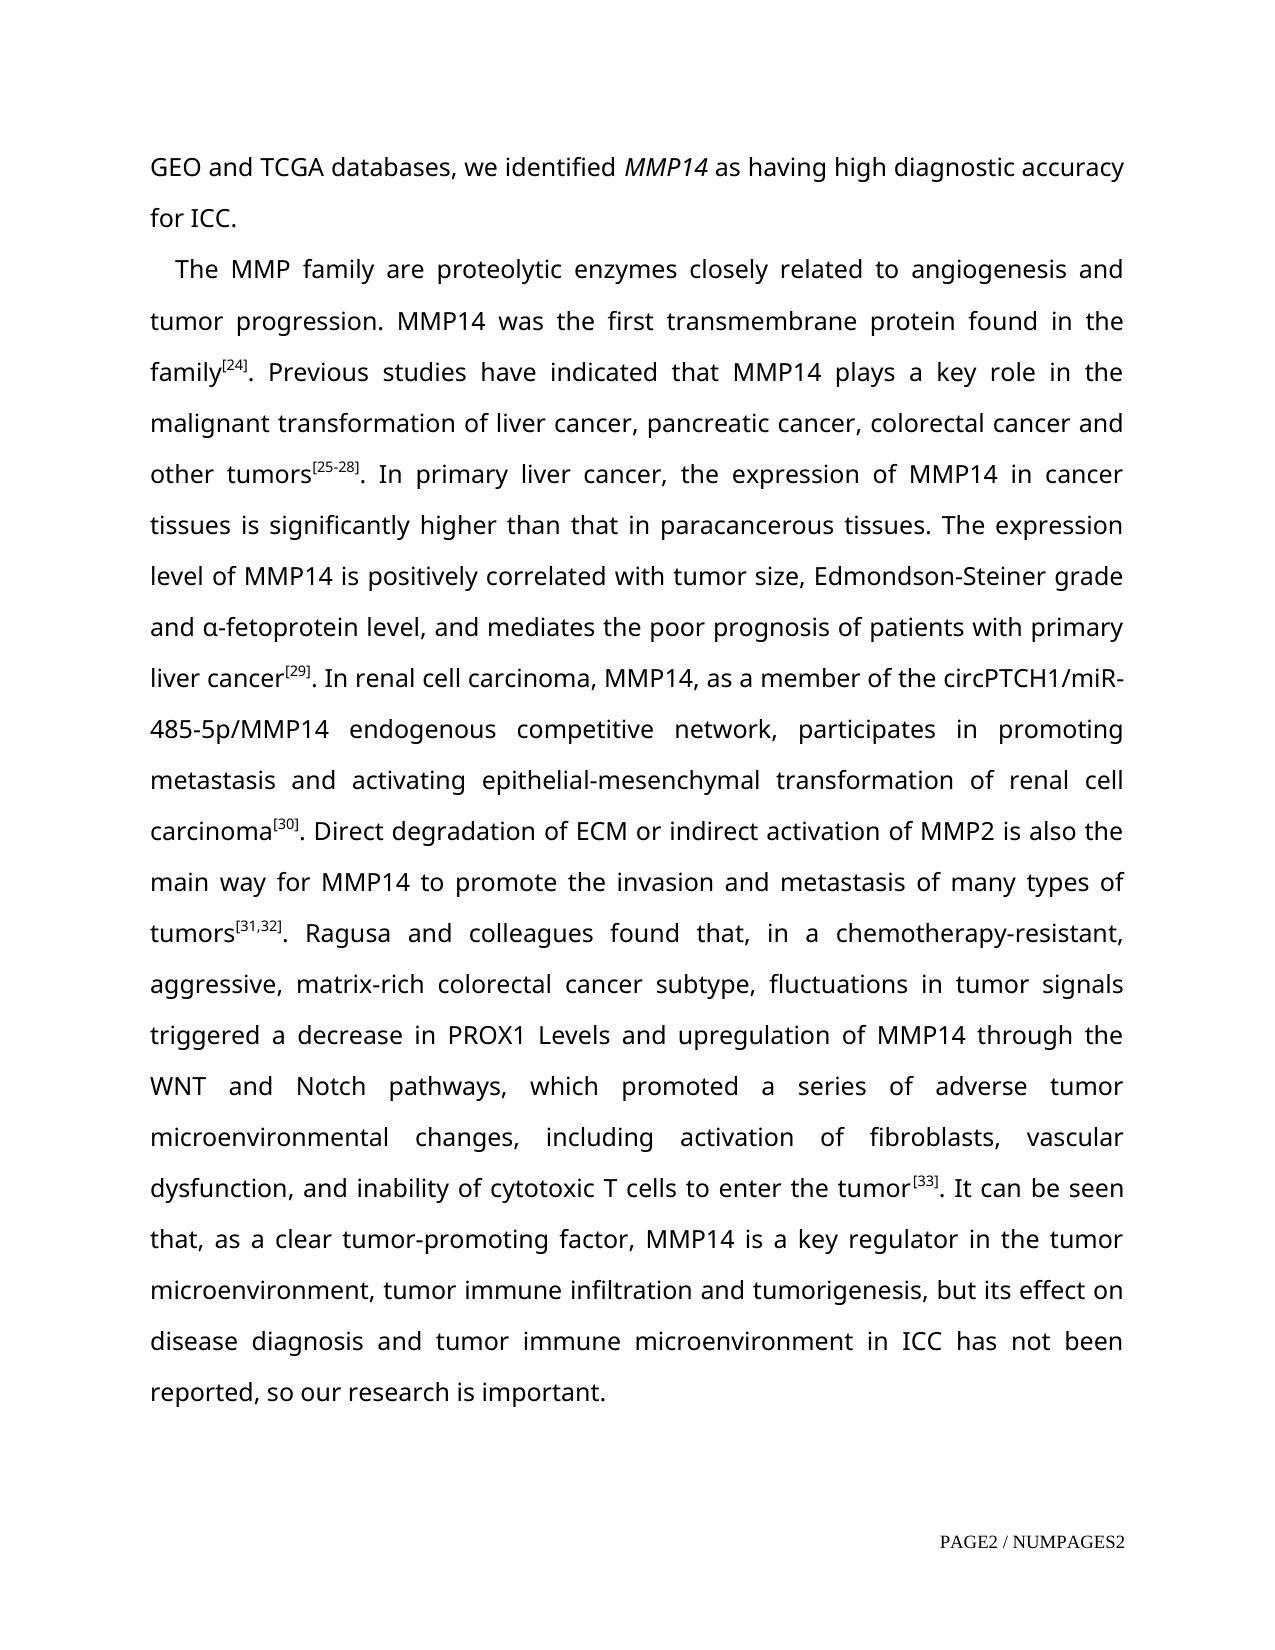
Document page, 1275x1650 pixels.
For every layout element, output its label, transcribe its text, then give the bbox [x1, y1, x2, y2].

text The MMP family are proteolytic enzymes closely related to angiogenesis and tumor progression. MMP14 was the first transmembrane protein found in the family[24]. Previous studies have indicated that MMP14 plays a key role in the malignant transformation of liver cancer, pancreatic cancer, colorectal cancer and other tumors[25-28]. In primary liver cancer, the expression of MMP14 in cancer tissues is significantly higher than that in paracancerous tissues. The expression level of MMP14 is positively correlated with tumor size, Edmondson-Steiner grade and α-fetoprotein level, and mediates the poor prognosis of patients with primary liver cancer[29]. In renal cell carcinoma, MMP14, as a member of the circPTCH1/miR-485-5p/MMP14 endogenous competitive network, participates in promoting metastasis and activating epithelial-mesenchymal transformation of renal cell carcinoma[30]. Direct degradation of ECM or indirect activation of MMP2 is also the main way for MMP14 to promote the invasion and metastasis of many types of tumors[31,32]. Ragusa and colleagues found that, in a chemotherapy-resistant, aggressive, matrix-rich colorectal cancer subtype, fluctuations in tumor signals triggered a decrease in PROX1 Levels and upregulation of MMP14 through the WNT and Notch pathways, which promoted a series of adverse tumor microenvironmental changes, including activation of fibroblasts, vascular dysfunction, and inability of cytotoxic T cells to enter the tumor[33]. It can be seen that, as a clear tumor-promoting factor, MMP14 is a key regulator in the tumor microenvironment, tumor immune infiltration and tumorigenesis, but its effect on disease diagnosis and tumor immune microenvironment in ICC has not been reported, so our research is important. [150, 252, 1125, 1409]
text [150, 150, 1125, 235]
